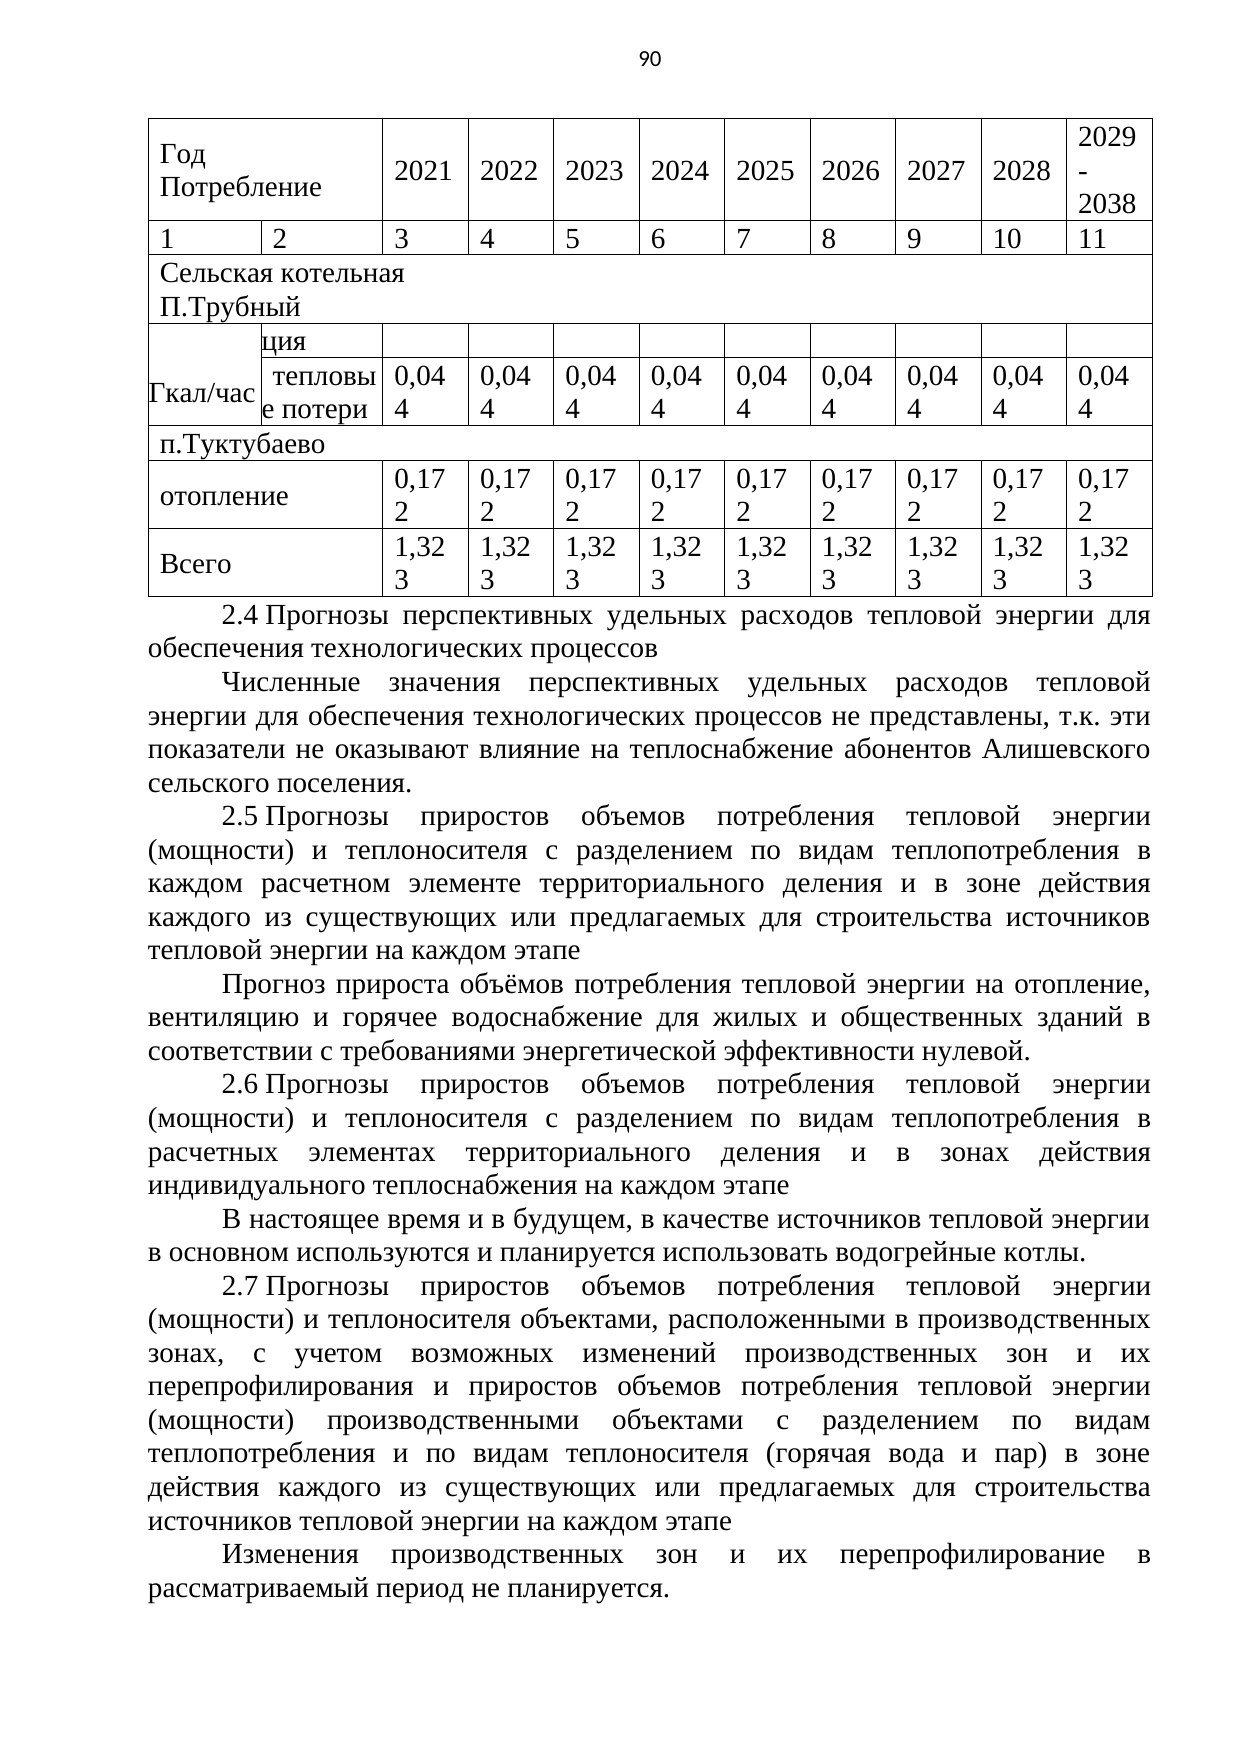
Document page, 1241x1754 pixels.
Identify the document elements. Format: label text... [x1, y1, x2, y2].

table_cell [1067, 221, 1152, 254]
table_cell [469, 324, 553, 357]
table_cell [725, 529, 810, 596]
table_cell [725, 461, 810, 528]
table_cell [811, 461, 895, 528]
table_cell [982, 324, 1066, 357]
text Прогноз прироста объёмов потребления тепловой энергии на отопление, вентиляцию и горячее водоснабжение для жилых и общественных зданий в соответствии с требованиями энергетической эффективности нулевой. [148, 966, 1152, 1067]
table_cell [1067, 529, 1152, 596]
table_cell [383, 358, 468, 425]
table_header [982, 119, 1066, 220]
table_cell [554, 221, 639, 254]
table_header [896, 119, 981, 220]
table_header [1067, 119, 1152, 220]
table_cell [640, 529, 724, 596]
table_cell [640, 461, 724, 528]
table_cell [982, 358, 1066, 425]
subtitle 2.5 Прогнозы приростов объемов потребления тепловой энергии (мощности) и теплоносителя с разделением по видам теплопотребления в каждом расчетном элементе территориального деления и в зоне действия каждого из существующих или предлагаемых для строительства источников тепловой энергии на каждом этапе [148, 798, 1152, 966]
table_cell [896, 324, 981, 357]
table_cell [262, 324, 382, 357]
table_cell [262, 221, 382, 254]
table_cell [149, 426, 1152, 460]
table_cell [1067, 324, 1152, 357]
text Изменения производственных зон и их перепрофилирование в рассматриваемый период не планируется. [148, 1536, 1152, 1603]
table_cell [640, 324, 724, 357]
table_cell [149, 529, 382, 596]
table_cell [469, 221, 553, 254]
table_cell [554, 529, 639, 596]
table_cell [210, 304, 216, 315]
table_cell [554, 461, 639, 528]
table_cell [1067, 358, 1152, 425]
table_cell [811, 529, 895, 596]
text В настоящее время и в будущем, в качестве источников тепловой энергии в основном используются и планируется использовать водогрейные котлы. [148, 1201, 1152, 1268]
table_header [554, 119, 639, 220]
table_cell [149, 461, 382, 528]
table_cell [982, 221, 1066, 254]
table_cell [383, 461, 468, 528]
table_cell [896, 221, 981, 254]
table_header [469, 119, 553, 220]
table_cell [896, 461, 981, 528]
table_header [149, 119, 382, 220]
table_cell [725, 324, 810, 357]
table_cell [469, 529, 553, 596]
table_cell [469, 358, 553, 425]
subtitle 2.4 Прогнозы перспективных удельных расходов тепловой энергии для обеспечения технологических процессов [148, 597, 1152, 664]
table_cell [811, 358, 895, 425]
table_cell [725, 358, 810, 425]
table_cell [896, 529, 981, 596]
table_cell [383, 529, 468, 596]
text 2.7 Прогнозы приростов объемов потребления тепловой энергии (мощности) и теплоносителя объектами, расположенными в производственных зонах, с учетом возможных изменений производственных зон и их перепрофилирования и приростов объемов потребления тепловой энергии (мощности) производственными объектами с разделением по видам теплопотребления и по видам теплоносителя (горячая вода и пар) в зоне действия каждого из существующих или предлагаемых для строительства источников тепловой энергии на каждом этапе [148, 1268, 1152, 1536]
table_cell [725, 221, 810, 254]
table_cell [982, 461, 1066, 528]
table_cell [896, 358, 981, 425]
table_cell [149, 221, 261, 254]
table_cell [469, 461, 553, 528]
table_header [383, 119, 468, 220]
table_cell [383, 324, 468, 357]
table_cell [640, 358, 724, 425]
subtitle 2.6 Прогнозы приростов объемов потребления тепловой энергии (мощности) и теплоносителя с разделением по видам теплопотребления в расчетных элементах территориального деления и в зонах действия индивидуального теплоснабжения на каждом этапе [148, 1067, 1152, 1201]
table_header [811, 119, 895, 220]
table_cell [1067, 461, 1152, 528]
text Численные значения перспективных удельных расходов тепловой энергии для обеспечения технологических процессов не представлены, т.к. эти показатели не оказывают влияние на теплоснабжение абонентов Алишевского сельского поселения. [148, 664, 1152, 798]
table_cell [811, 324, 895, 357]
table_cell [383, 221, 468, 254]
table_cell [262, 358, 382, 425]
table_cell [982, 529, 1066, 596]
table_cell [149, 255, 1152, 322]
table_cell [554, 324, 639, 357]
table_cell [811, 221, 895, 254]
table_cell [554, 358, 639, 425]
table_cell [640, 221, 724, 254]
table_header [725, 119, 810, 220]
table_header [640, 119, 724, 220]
